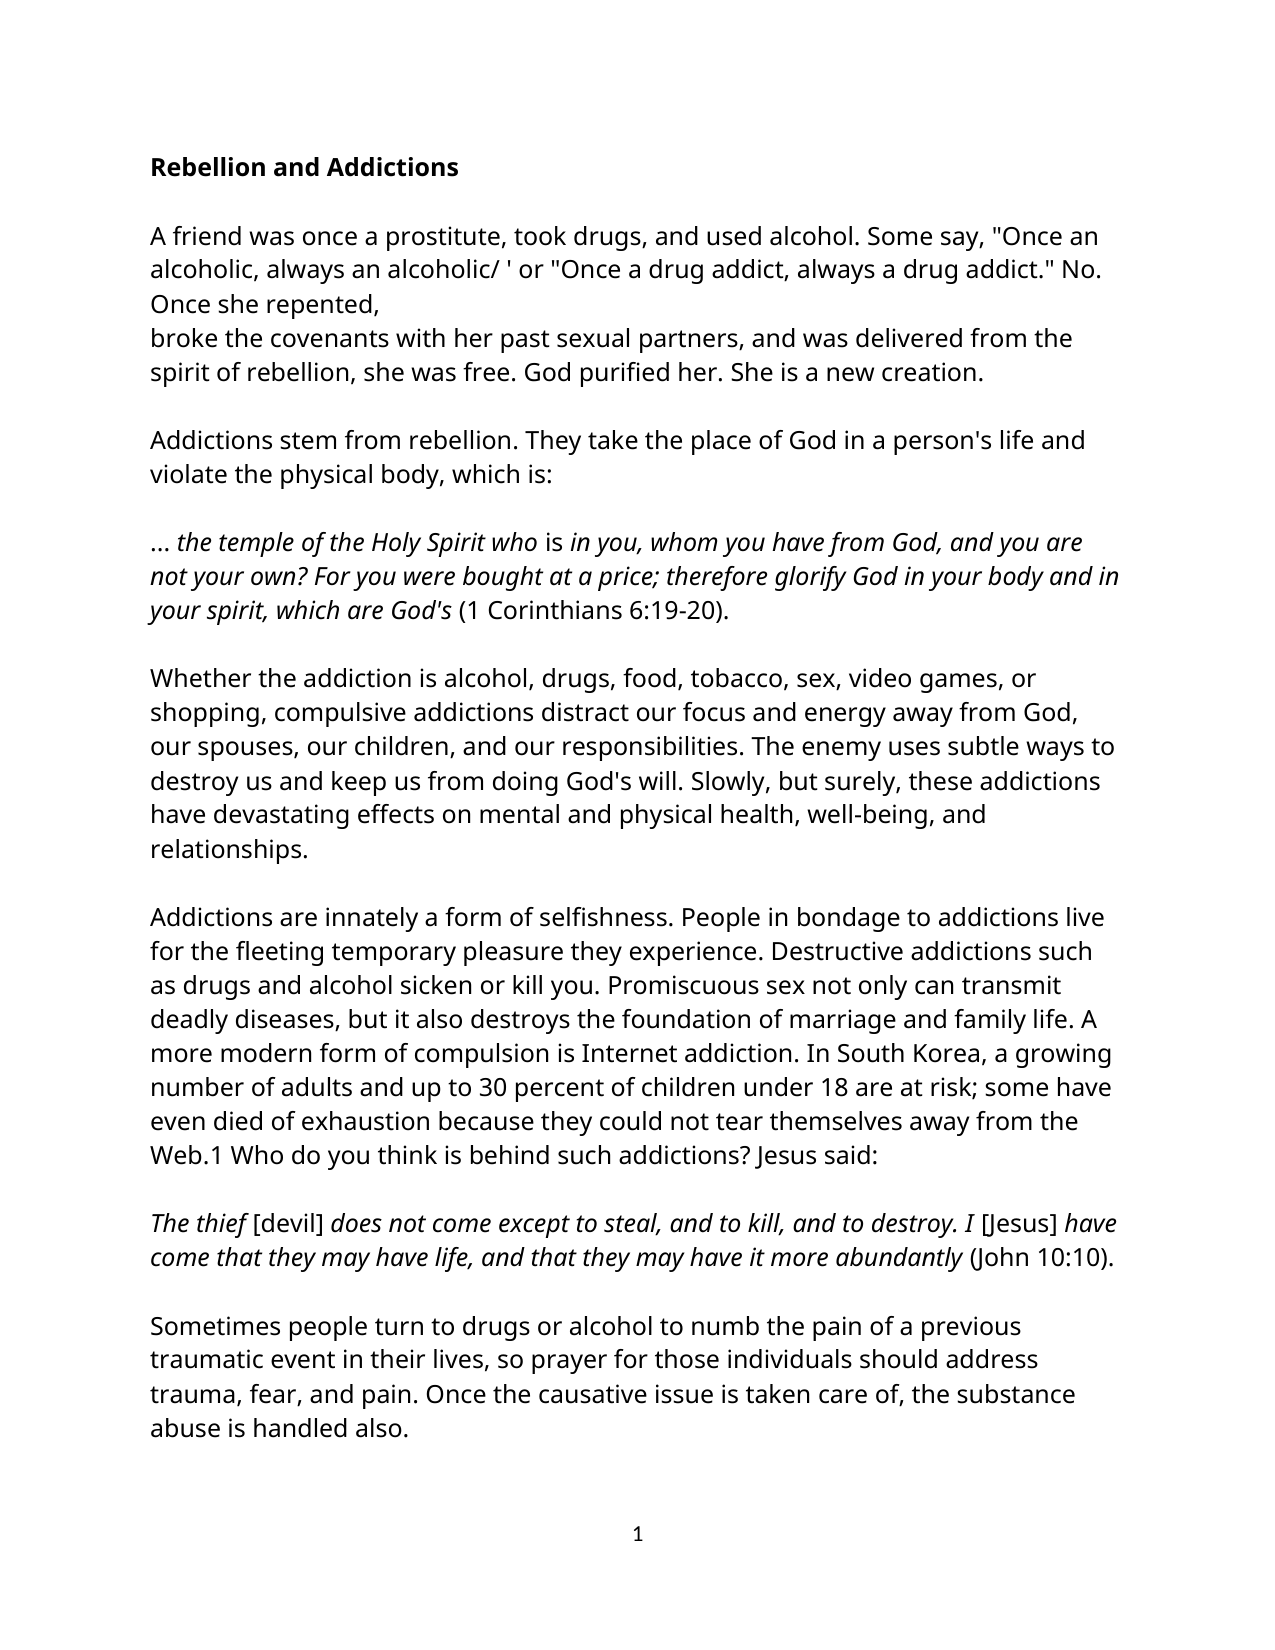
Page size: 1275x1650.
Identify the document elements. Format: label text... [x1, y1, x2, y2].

text ... the temple of the Holy Spirit who is in you, whom you have from God, and you are not your own? For you were bought at a price; therefore glorify God in your body and in your spirit, which are God's (1 Corinthians 6:19-20). [150, 525, 1125, 627]
text broke the covenants with her past sexual partners, and was delivered from the spirit of rebellion, she was free. God purified her. She is a new creation. [150, 320, 1125, 388]
text The thief [devil] does not come except to steal, and to kill, and to destroy. I [Jesus] have come that they may have life, and that they may have it more abundantly (John 10:10). [150, 1206, 1125, 1274]
text Addictions are innately a form of selfishness. People in bondage to addictions live for the fleeting temporary pleasure they experience. Destructive addictions such as drugs and alcohol sicken or kill you. Promiscuous sex not only can transmit deadly diseases, but it also destroys the foundation of marriage and family life. A more modern form of compulsion is Internet addiction. In South Korea, a growing number of adults and up to 30 percent of children under 18 are at risk; some have even died of exhaustion because they could not tear themselves away from the Web.1 Who do you think is behind such addictions? Jesus said: [150, 899, 1125, 1172]
text Rebellion and Addictions [150, 150, 1125, 184]
text A friend was once a prostitute, took drugs, and used alcohol. Some say, "Once an alcoholic, always an alcoholic/ ' or "Once a drug addict, always a drug addict." No. Once she repented, [150, 218, 1125, 320]
text Whether the addiction is alcohol, drugs, food, tobacco, sex, video games, or shopping, compulsive addictions distract our focus and energy away from God, our spouses, our children, and our responsibilities. The enemy uses subtle ways to destroy us and keep us from doing God's will. Slowly, but surely, these addictions have devastating effects on mental and physical health, well-being, and relationships. [150, 661, 1125, 865]
text Addictions stem from rebellion. They take the place of God in a person's life and violate the physical body, which is: [150, 422, 1125, 491]
text Sometimes people turn to drugs or alcohol to numb the pain of a previous traumatic event in their lives, so prayer for those individuals should address trauma, fear, and pain. Once the causative issue is taken care of, the substance abuse is handled also. [150, 1308, 1125, 1444]
